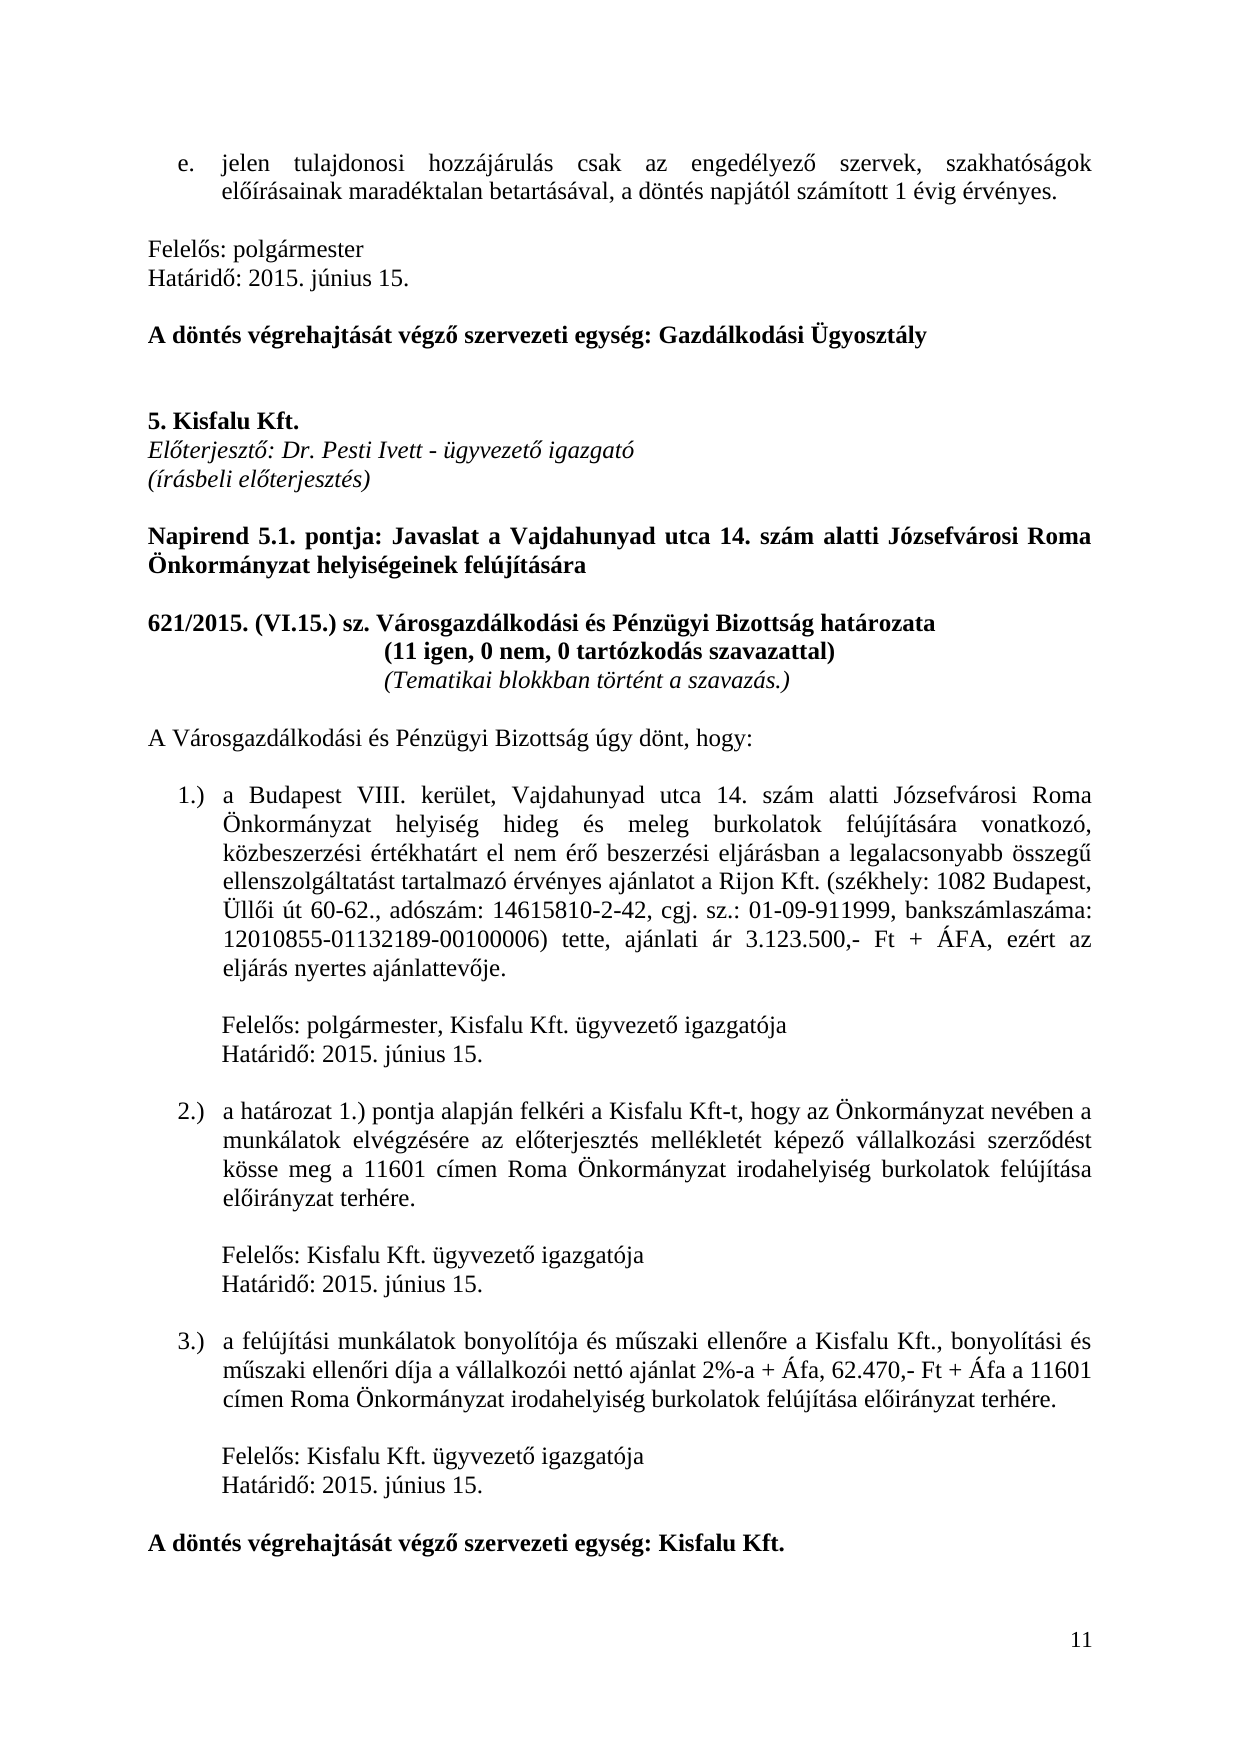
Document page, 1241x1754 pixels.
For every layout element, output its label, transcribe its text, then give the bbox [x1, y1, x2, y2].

text A Városgazdálkodási és Pénzügyi Bizottság úgy dönt, hogy: [148, 723, 1093, 751]
text (írásbeli előterjesztés) [148, 464, 1093, 493]
text Határidő: 2015. június 15. [148, 263, 1093, 291]
list a felújítási munkálatok bonyolítója és műszaki ellenőre a Kisfalu Kft., bonyolítási és műszaki ellenőri díja a vállalkozói nettó ajánlat 2%-a + Áfa, 62.470,- Ft + Áfa a 11601 címen Roma Önkormányzat irodahelyiség burkolatok felújítása előirányzat terhére. [177, 1326, 1093, 1413]
text (11 igen, 0 nem, 0 tartózkodás szavazattal) [384, 636, 1093, 665]
text Határidő: 2015. június 15. [221, 1039, 1093, 1068]
text Előterjesztő: Dr. Pesti Ivett - ügyvezető igazgató [148, 435, 1093, 464]
text A döntés végrehajtását végző szervezeti egység: Gazdálkodási Ügyosztály [148, 320, 1093, 349]
text Határidő: 2015. június 15. [221, 1269, 1093, 1298]
text (Tematikai blokkban történt a szavazás.) [384, 665, 1093, 694]
text Napirend 5.1. pontja: Javaslat a Vajdahunyad utca 14. szám alatti Józsefvárosi Roma Önkormányzat helyiségeinek felújítására [148, 521, 1093, 579]
text 621/2015. (VI.15.) sz. Városgazdálkodási és Pénzügyi Bizottság határozata [148, 608, 1093, 636]
text A döntés végrehajtását végző szervezeti egység: Kisfalu Kft. [148, 1528, 1093, 1556]
list a határozat 1.) pontja alapján felkéri a Kisfalu Kft-t, hogy az Önkormányzat nevében a munkálatok elvégzésére az előterjesztés mellékletét képező vállalkozási szerződést kösse meg a 11601 címen Roma Önkormányzat irodahelyiség burkolatok felújítása előirányzat terhére. [177, 1096, 1093, 1211]
text Határidő: 2015. június 15. [221, 1470, 1093, 1499]
list a Budapest VIII. kerület, Vajdahunyad utca 14. szám alatti Józsefvárosi Roma Önkormányzat helyiség hideg és meleg burkolatok felújítására vonatkozó, közbeszerzési értékhatárt el nem érő beszerzési eljárásban a legalacsonyabb összegű ellenszolgáltatást tartalmazó érvényes ajánlatot a Rijon Kft. (székhely: 1082 Budapest, Üllői út 60-62., adószám: 14615810-2-42, cgj. sz.: 01-09-911999, bankszámlaszáma: 12010855-01132189-00100006) tette, ajánlati ár 3.123.500,- Ft + ÁFA, ezért az eljárás nyertes ajánlattevője. [177, 780, 1093, 981]
text 5. Kisfalu Kft. [148, 406, 1093, 435]
list jelen tulajdonosi hozzájárulás csak az engedélyező szervek, szakhatóságok előírásainak maradéktalan betartásával, a döntés napjától számított 1 évig érvényes. [177, 148, 1093, 205]
text Felelős: polgármester [148, 234, 1093, 263]
text Felelős: polgármester, Kisfalu Kft. ügyvezető igazgatója [221, 1010, 1093, 1039]
text Felelős: Kisfalu Kft. ügyvezető igazgatója [221, 1240, 1093, 1269]
text Felelős: Kisfalu Kft. ügyvezető igazgatója [221, 1441, 1093, 1470]
